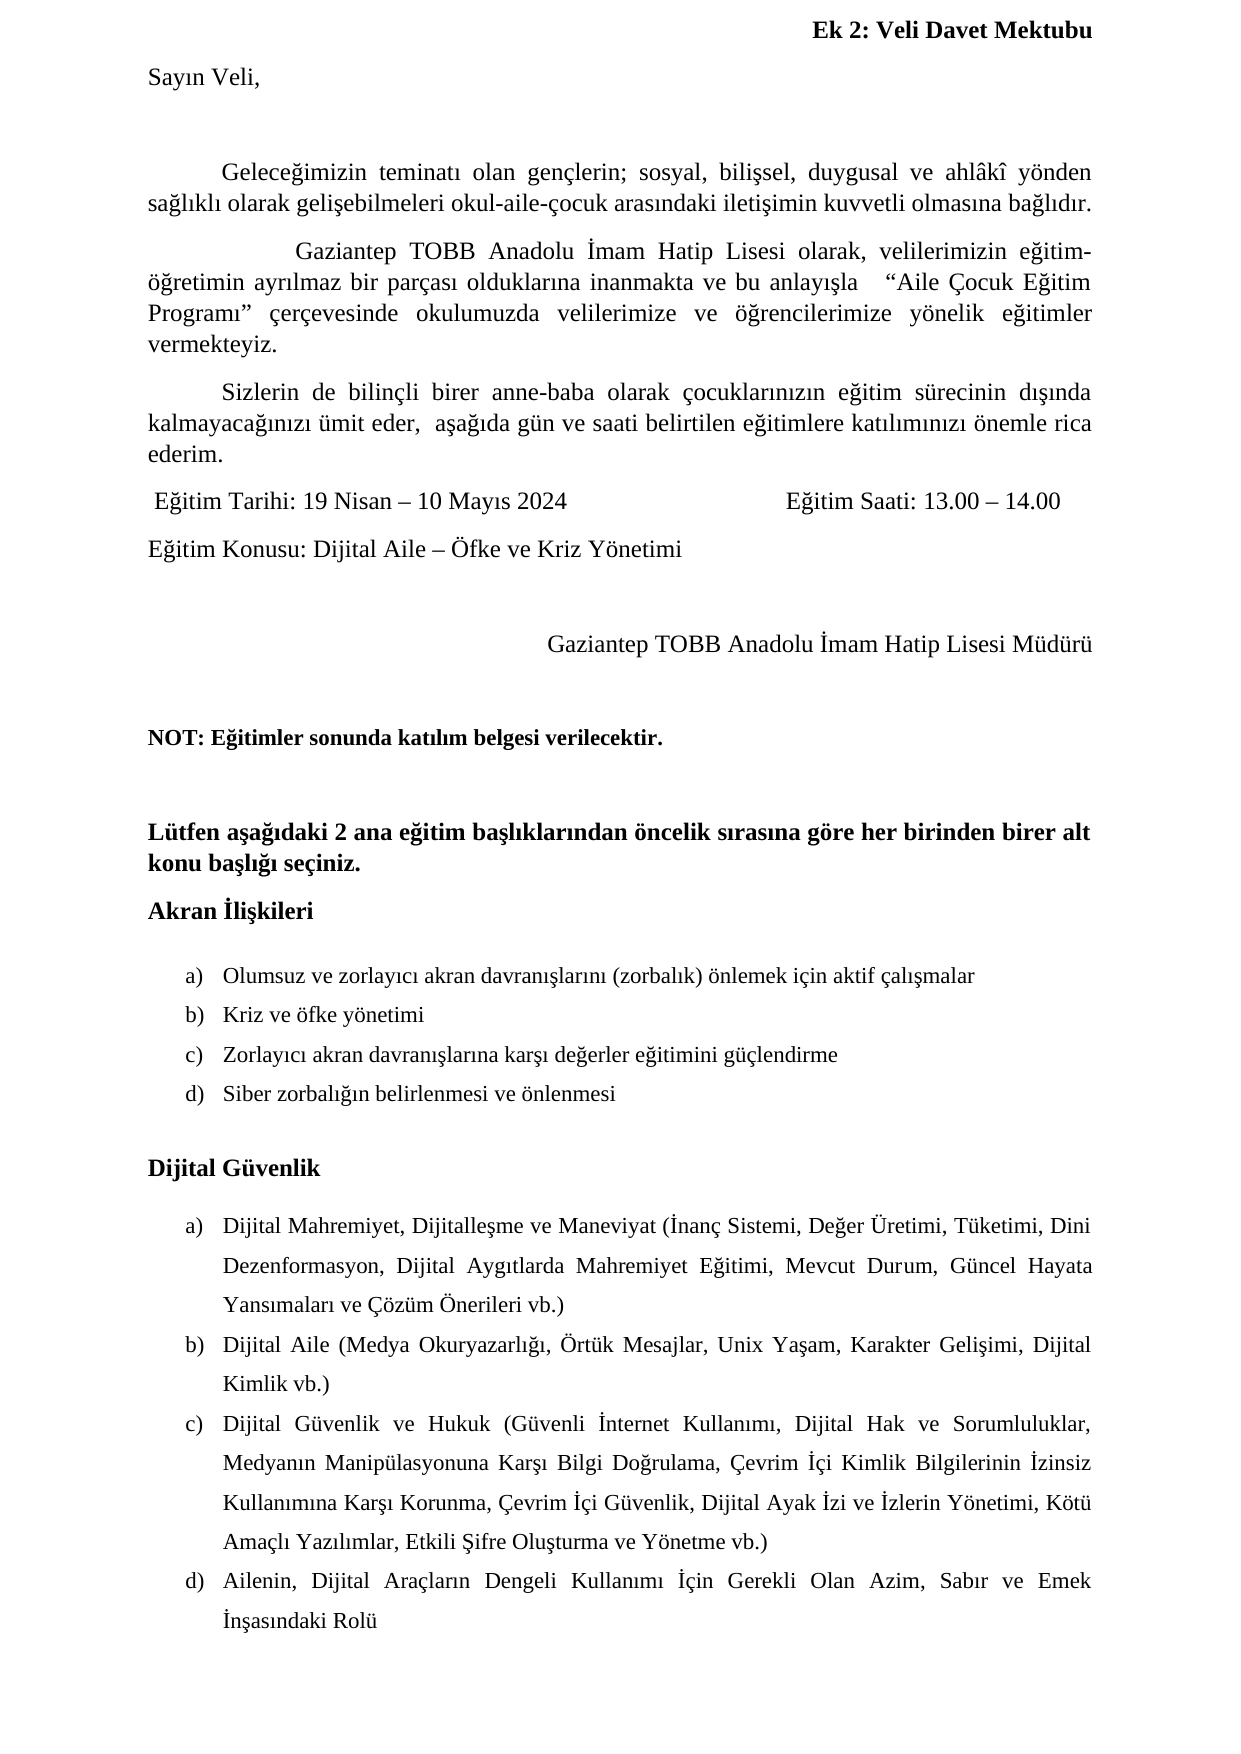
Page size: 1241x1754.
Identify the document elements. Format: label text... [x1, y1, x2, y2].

list Kriz ve öfke yönetimi [185, 1001, 1093, 1028]
list Dijital Mahremiyet, Dijitalleşme ve Maneviyat (İnanç Sistemi, Değer Üretimi, Tüketimi, Dini Dezenformasyon, Dijital Aygıtlarda Mahremiyet Eğitimi, Mevcut Durum, Güncel Hayata Yansımaları ve Çözüm Önerileri vb.) [185, 1212, 1093, 1318]
text Sayın Veli, [148, 62, 1093, 91]
text Ek 2: Veli Davet Mektubu [148, 15, 1093, 43]
text Geleceğimizin teminatı olan gençlerin; sosyal, bilişsel, duygusal ve ahlâkî yönden sağlıklı olarak gelişebilmeleri okul-aile-çocuk arasındaki iletişimin kuvvetli olmasına bağlıdır. [148, 157, 1093, 217]
text Akran İlişkileri [148, 896, 1093, 924]
list Zorlayıcı akran davranışlarına karşı değerler eğitimini güçlendirme [185, 1041, 1093, 1067]
list Dijital Aile (Medya Okuryazarlığı, Örtük Mesajlar, Unix Yaşam, Karakter Gelişimi, Dijital Kimlik vb.) [185, 1331, 1093, 1397]
text Dijital Güvenlik [148, 1153, 1093, 1182]
text Sizlerin de bilinçli birer anne-baba olarak çocuklarınızın eğitim sürecinin dışında kalmayacağınızı ümit eder, aşağıda gün ve saati belirtilen eğitimlere katılımınızı önemle rica ederim. [148, 377, 1093, 467]
text Eğitim Konusu: Dijital Aile – Öfke ve Kriz Yönetimi [148, 534, 1093, 563]
list Ailenin, Dijital Araçların Dengeli Kullanımı İçin Gerekli Olan Azim, Sabır ve Emek İnşasındaki Rolü [185, 1568, 1093, 1633]
text Eğitim Tarihi: 19 Nisan – 10 Mayıs 2024 Eğitim Saati: 13.00 – 14.00 [148, 486, 1093, 515]
list Dijital Güvenlik ve Hukuk (Güvenli İnternet Kullanımı, Dijital Hak ve Sorumluluklar, Medyanın Manipülasyonuna Karşı Bilgi Doğrulama, Çevrim İçi Kimlik Bilgilerinin İzinsiz Kullanımına Karşı Korunma, Çevrim İçi Güvenlik, Dijital Ayak İzi ve İzlerin Yönetimi, Kötü Amaçlı Yazılımlar, Etkili Şifre Oluşturma ve Yönetme vb.) [185, 1410, 1093, 1554]
text Lütfen aşağıdaki 2 ana eğitim başlıklarından öncelik sırasına göre her birinden birer alt konu başlığı seçiniz. [148, 817, 1093, 877]
text Gaziantep TOBB Anadolu İmam Hatip Lisesi Müdürü [148, 629, 1093, 658]
text Gaziantep TOBB Anadolu İmam Hatip Lisesi olarak, velilerimizin eğitim-öğretimin ayrılmaz bir parçası olduklarına inanmakta ve bu anlayışla “Aile Çocuk Eğitim Programı” çerçevesinde okulumuzda velilerimize ve öğrencilerimize yönelik eğitimler vermekteyiz. [148, 236, 1093, 358]
text NOT: Eğitimler sonunda katılım belgesi verilecektir. [148, 724, 1093, 751]
list Siber zorbalığın belirlenmesi ve önlenmesi [185, 1080, 1093, 1107]
list Olumsuz ve zorlayıcı akran davranışlarını (zorbalık) önlemek için aktif çalışmalar [185, 962, 1093, 988]
